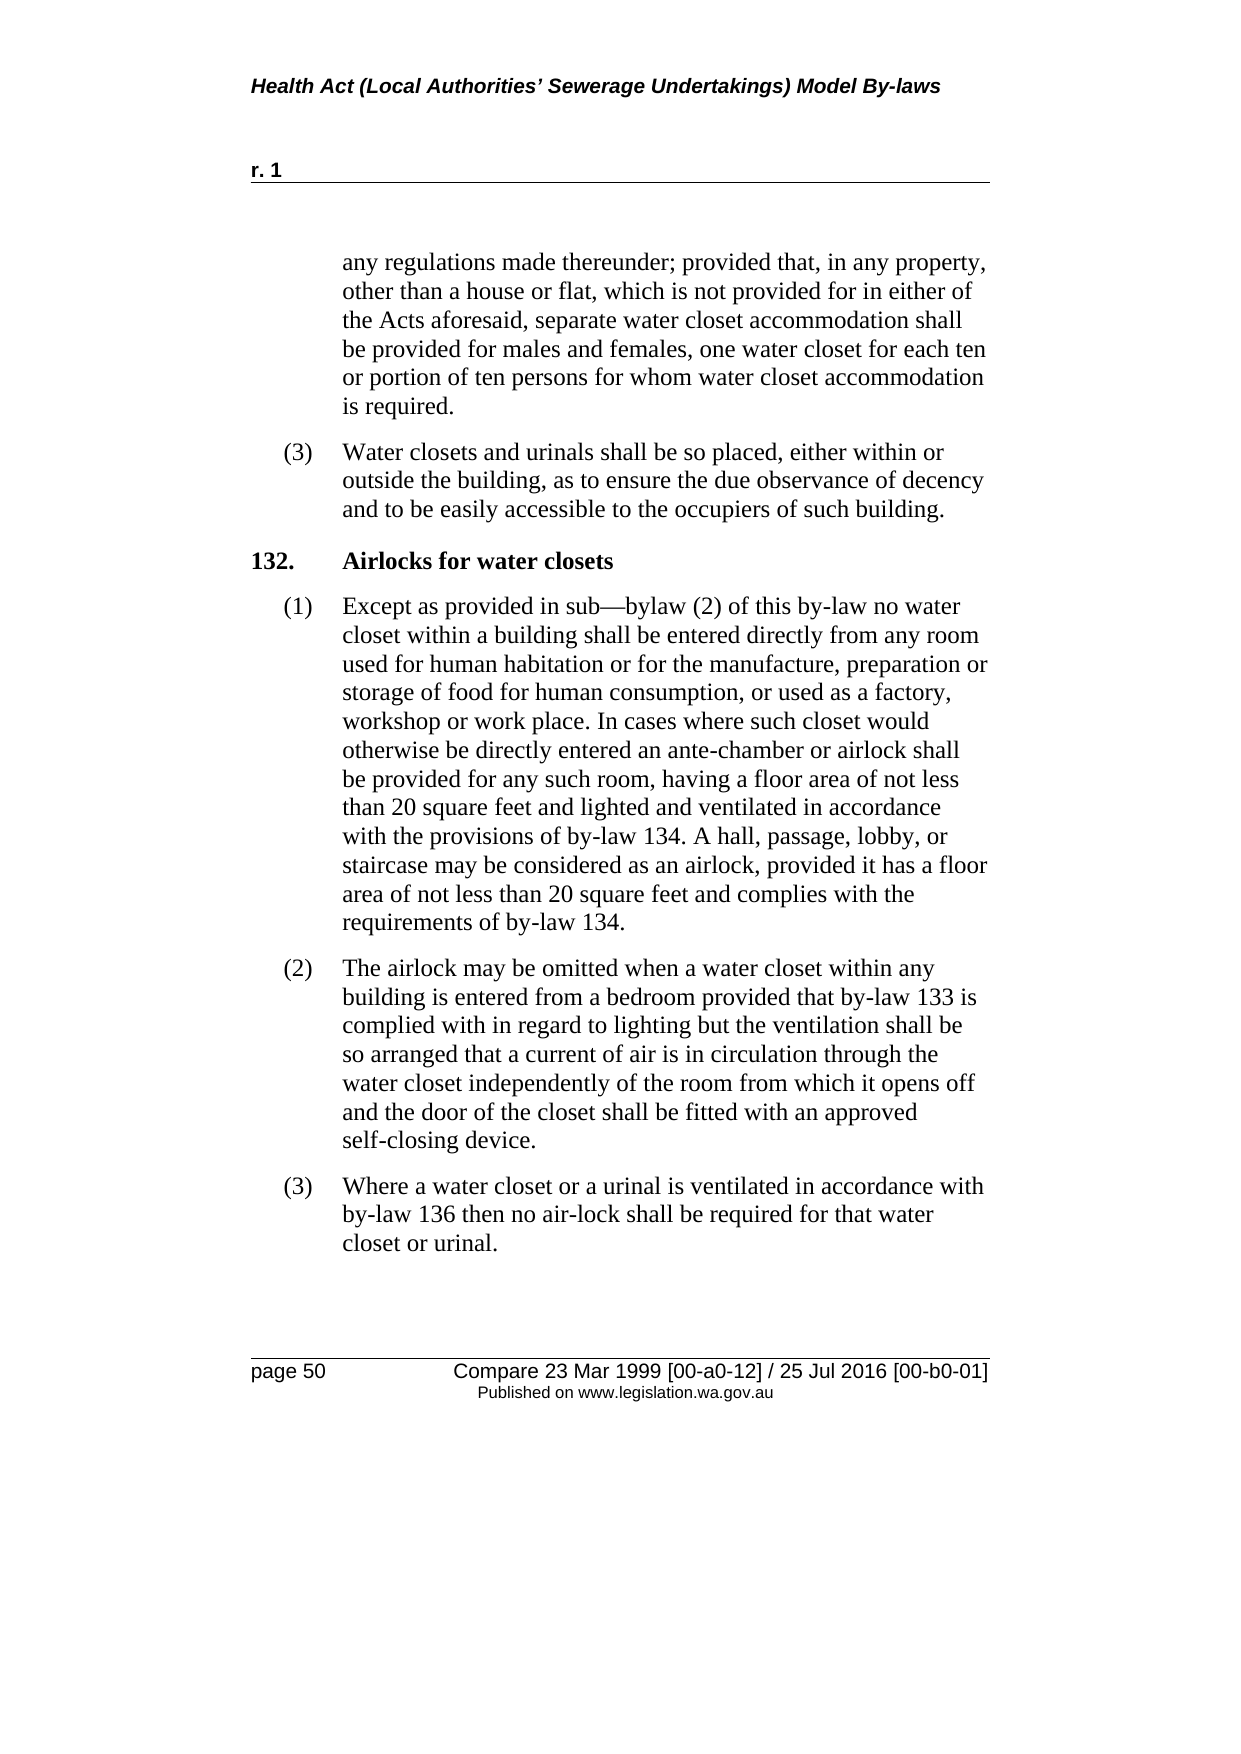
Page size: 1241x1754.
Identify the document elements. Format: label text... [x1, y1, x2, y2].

text (3) Water closets and urinals shall be so placed, either within or outside the building, as to ensure the due observance of decency and to be easily accessible to the occupiers of such building. [251, 437, 990, 523]
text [251, 247, 990, 420]
text (3) Where a water closet or a urinal is ventilated in accordance with by-law 136 then no air-lock shall be required for that water closet or urinal. [251, 1171, 990, 1257]
subtitle 132. Airlocks for water closets [251, 546, 990, 574]
text (1) Except as provided in sub—bylaw (2) of this by-law no water closet within a building shall be entered directly from any room used for human habitation or for the manufacture, preparation or storage of food for human consumption, or used as a factory, workshop or work place. In cases where such closet would otherwise be directly entered an ante-chamber or airlock shall be provided for any such room, having a floor area of not less than 20 square feet and lighted and ventilated in accordance with the provisions of by-law 134. A hall, passage, lobby, or staircase may be considered as an airlock, provided it has a floor area of not less than 20 square feet and complies with the requirements of by-law 134. [251, 591, 990, 936]
text (2) The airlock may be omitted when a water closet within any building is entered from a bedroom provided that by-law 133 is complied with in regard to lighting but the ventilation shall be so arranged that a current of air is in circulation through the water closet independently of the room from which it opens off and the door of the closet shall be fitted with an approved self-closing device. [251, 953, 990, 1154]
